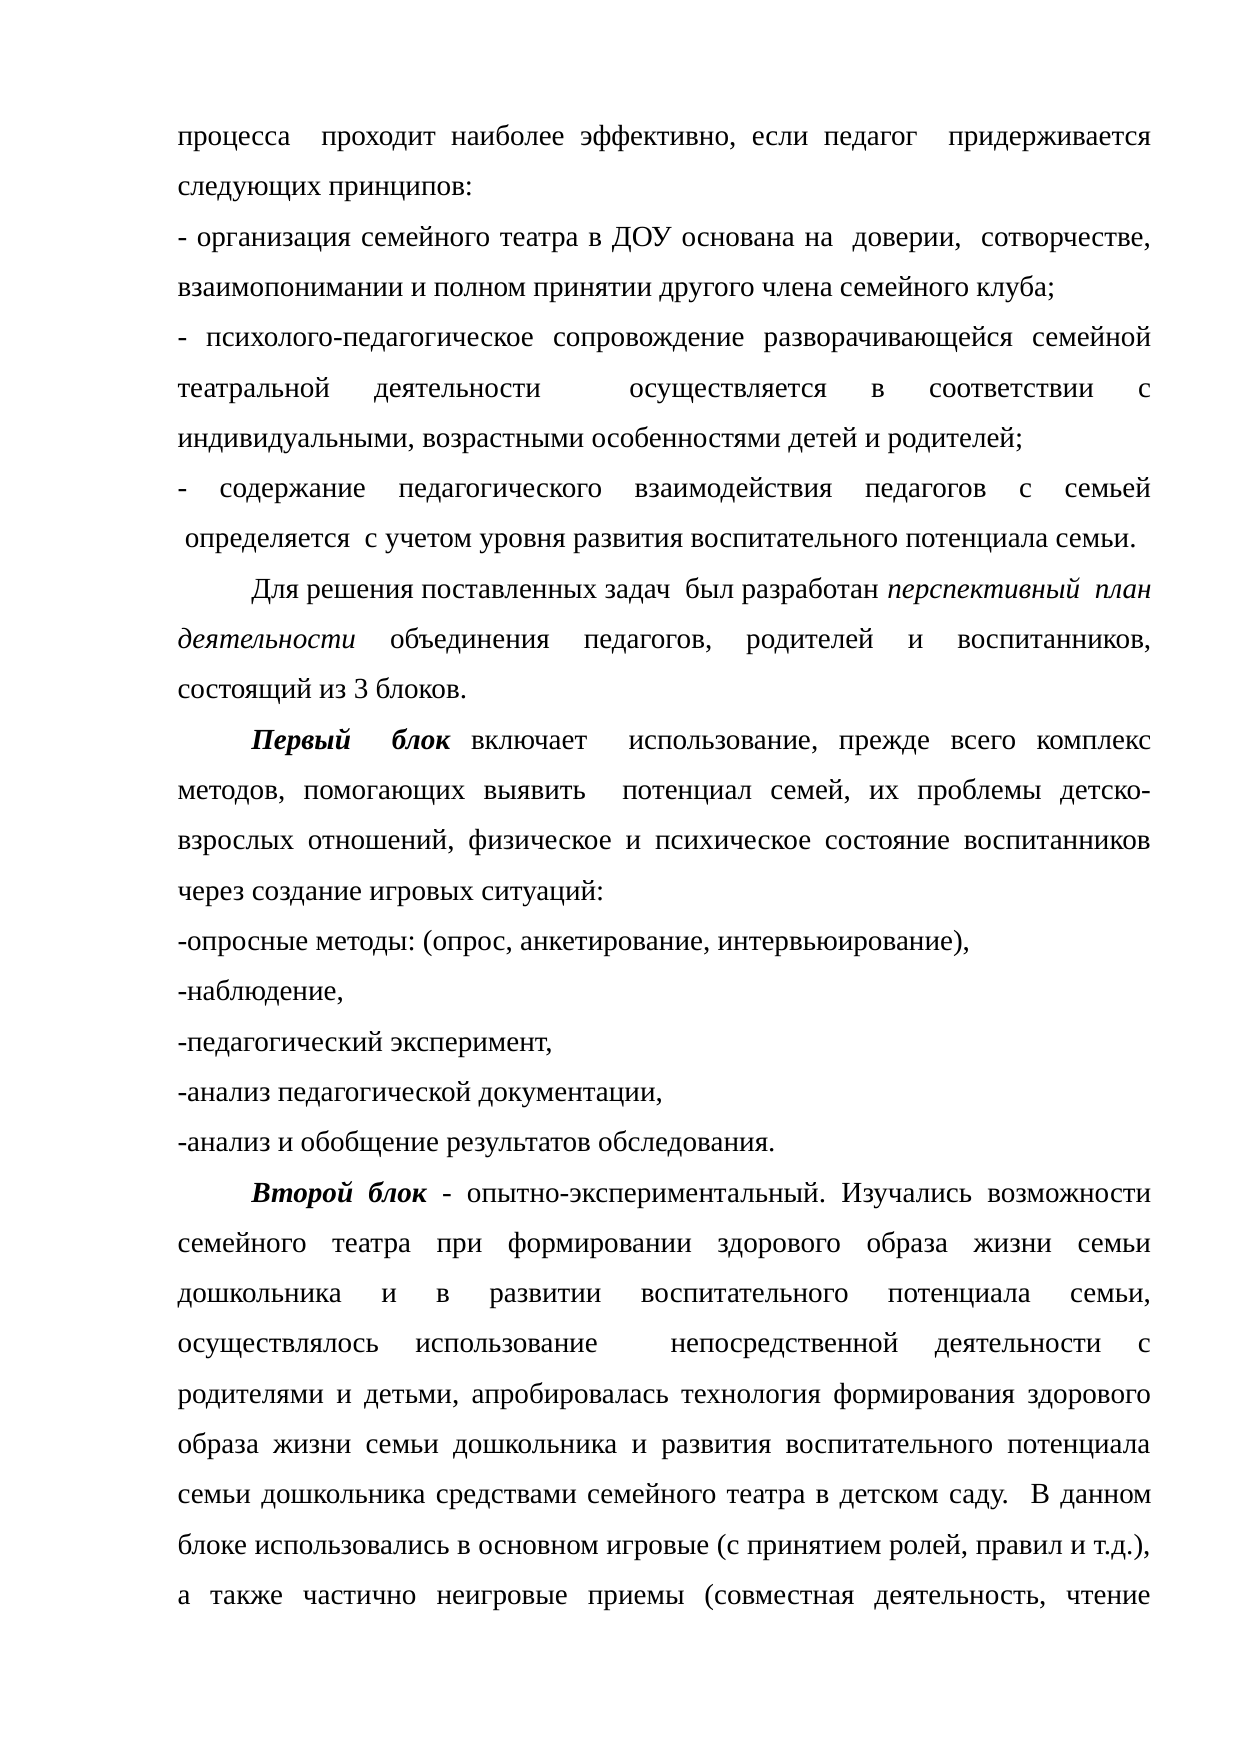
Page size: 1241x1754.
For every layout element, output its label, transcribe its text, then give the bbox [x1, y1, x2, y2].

text Для решения поставленных задач был разработан перспективный план деятельности объединения педагогов, родителей и воспитанников, состоящий из 3 блоков. [177, 571, 1152, 705]
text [177, 118, 1152, 202]
text - организация семейного театра в ДОУ основана на доверии, сотворчестве, взаимопонимании и полном принятии другого члена семейного клуба; [177, 219, 1152, 303]
text -педагогический эксперимент, [177, 1024, 1152, 1057]
text - содержание педагогического взаимодействия педагогов с семьей определяется с учетом уровня развития воспитательного потенциала семьи. [177, 470, 1152, 554]
text -наблюдение, [177, 973, 1152, 1007]
text Первый блок включает использование, прежде всего комплекс методов, помогающих выявить потенциал семей, их проблемы детско-взрослых отношений, физическое и психическое состояние воспитанников через создание игровых ситуаций: [177, 722, 1152, 906]
text -опросные методы: (опрос, анкетирование, интервьюирование), [177, 923, 1152, 957]
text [177, 1175, 1152, 1611]
text -анализ педагогической документации, [177, 1074, 1152, 1108]
text -анализ и обобщение результатов обследования. [177, 1124, 1152, 1158]
text - психолого-педагогическое сопровождение разворачивающейся семейной театральной деятельности осуществляется в соответствии с индивидуальными, возрастными особенностями детей и родителей; [177, 319, 1152, 453]
